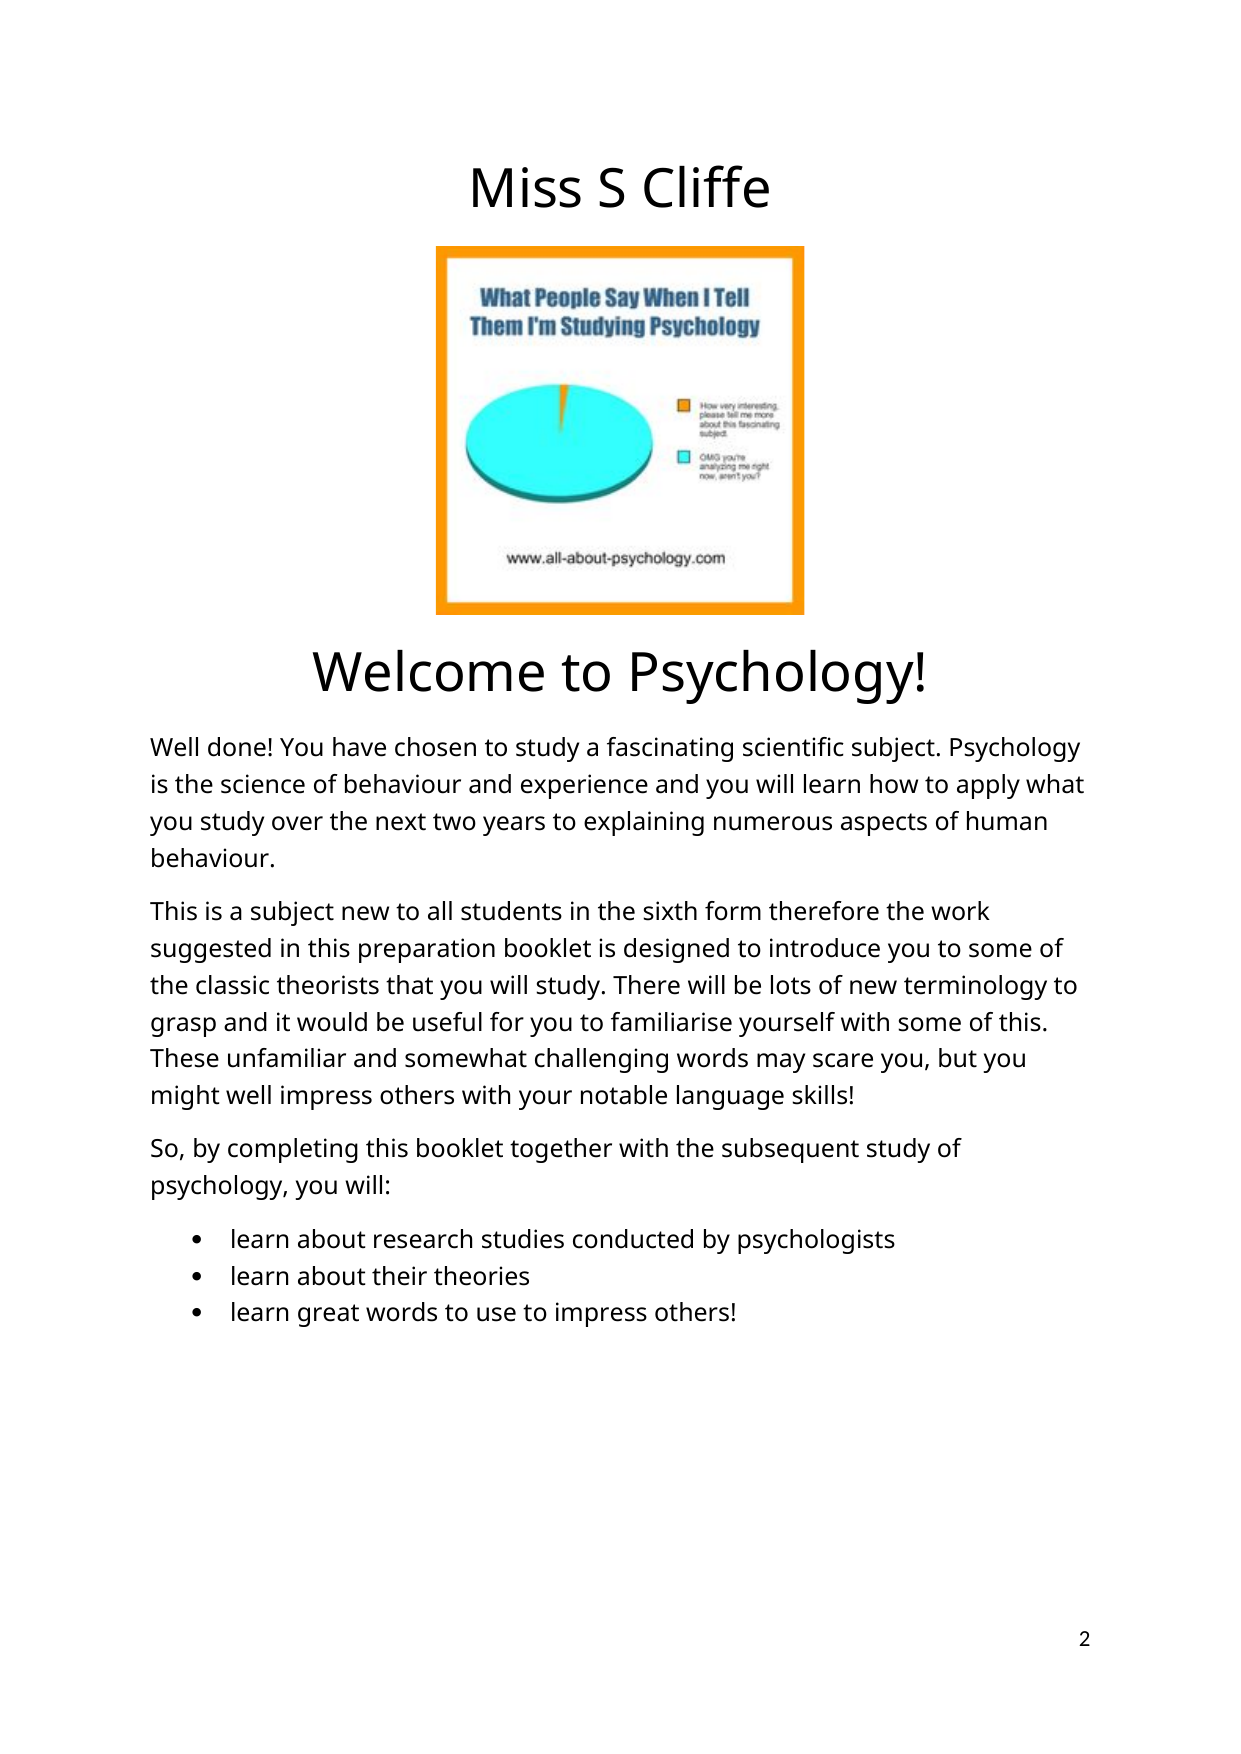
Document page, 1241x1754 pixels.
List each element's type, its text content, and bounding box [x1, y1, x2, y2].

text Welcome to Psychology! [150, 634, 1090, 708]
text This is a subject new to all students in the sixth form therefore the work suggested in this preparation booklet is designed to introduce you to some of the classic theorists that you will study. There will be lots of new terminology to grasp and it would be useful for you to familiarise yourself with some of this. These unfamiliar and somewhat challenging words may scare you, but you might well impress others with your notable language skills! [150, 894, 1090, 1112]
picture [435, 246, 805, 615]
text Well done! You have chosen to study a fascinating scientific subject. Psychology is the science of behaviour and experience and you will learn how to apply what you study over the next two years to explaining numerous aspects of human behaviour. [150, 730, 1090, 874]
text So, by completing this booklet together with the subsequent study of psychology, you will: [150, 1131, 1090, 1202]
list learn great words to use to impress others! [192, 1295, 1090, 1329]
text Miss S Cliffe [150, 150, 1090, 224]
list learn about their theories [192, 1258, 1090, 1292]
list learn about research studies conducted by psychologists [192, 1221, 1090, 1255]
